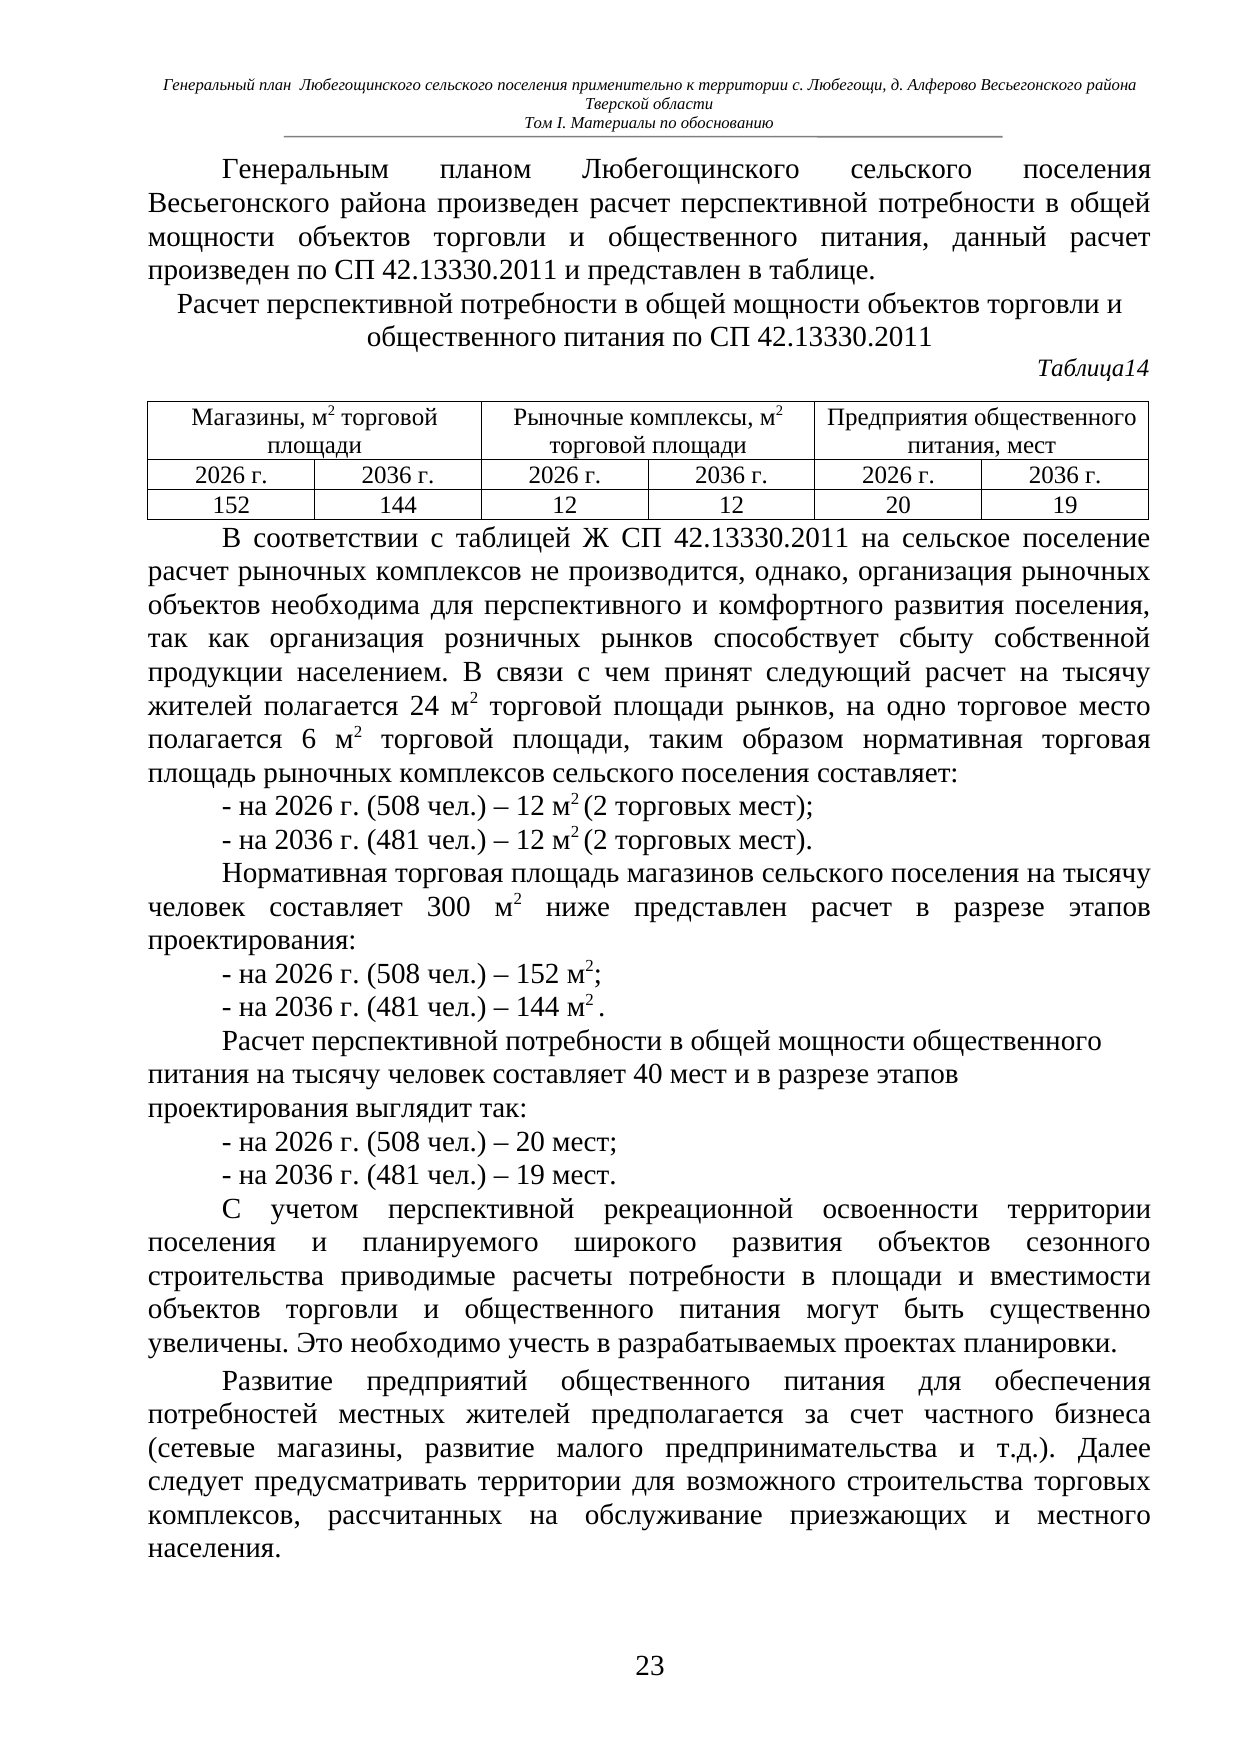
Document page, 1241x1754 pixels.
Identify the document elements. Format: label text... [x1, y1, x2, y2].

text Генеральным планом Любегощинского сельского поселения Весьегонского района произведен расчет перспективной потребности в общей мощности объектов торговли и общественного питания, данный расчет произведен по СП 42.13330.2011 и представлен в таблице. [148, 152, 1152, 286]
text С учетом перспективной рекреационной освоенности территории поселения и планируемого широкого развития объектов сезонного строительства приводимые расчеты потребности в площади и вместимости объектов торговли и общественного питания могут быть существенно увеличены. Это необходимо учесть в разрабатываемых проектах планировки. [148, 1191, 1152, 1358]
text - на 2036 г. (481 чел.) – 144 м2 . [148, 989, 1152, 1023]
text Таблица14 [148, 353, 1152, 382]
text Расчет перспективной потребности в общей мощности объектов торговли и общественного питания по СП 42.13330.2011 [148, 286, 1152, 353]
text - на 2026 г. (508 чел.) – 152 м2; [148, 956, 1152, 989]
table_cell 12 [649, 490, 814, 519]
table_cell 152 [148, 490, 314, 519]
text - на 2026 г. (508 чел.) – 20 мест; [148, 1124, 1152, 1157]
table_cell 2036 г. [982, 460, 1148, 489]
text Расчет перспективной потребности в общей мощности общественного питания на тысячу человек составляет 40 мест и в разрезе этапов проектирования выглядит так: [148, 1023, 1152, 1124]
table_cell 2036 г. [649, 460, 814, 489]
table_header Предприятия общественного питания, мест [815, 402, 1148, 459]
table_cell 20 [815, 490, 981, 519]
table_header Рыночные комплексы, м2 торговой площади [482, 402, 814, 459]
text - на 2036 г. (481 чел.) – 12 м2 (2 торговых мест). [148, 822, 1152, 855]
table_cell 19 [982, 490, 1148, 519]
table_cell 12 [482, 490, 648, 519]
text Развитие предприятий общественного питания для обеспечения потребностей местных жителей предполагается за счет частного бизнеса (сетевые магазины, развитие малого предпринимательства и т.д.). Далее следует предусматривать территории для возможного строительства торговых комплексов, рассчитанных на обслуживание приезжающих и местного населения. [148, 1363, 1152, 1564]
text В соответствии с таблицей Ж СП 42.13330.2011 на сельское поселение расчет рыночных комплексов не производится, однако, организация рыночных объектов необходима для перспективного и комфортного развития поселения, так как организация розничных рынков способствует сбыту собственной продукции населением. В связи с чем принят следующий расчет на тысячу жителей полагается 24 м2 торговой площади рынков, на одно торговое место полагается 6 м2 торговой площади, таким образом нормативная торговая площадь рыночных комплексов сельского поселения составляет: [148, 520, 1152, 788]
table_cell 144 [315, 490, 481, 519]
text - на 2026 г. (508 чел.) – 12 м2 (2 торговых мест); [148, 788, 1152, 822]
table_cell 2026 г. [482, 460, 648, 489]
table_cell 2036 г. [315, 460, 481, 489]
table_cell 2026 г. [815, 460, 981, 489]
table_cell 2026 г. [148, 460, 314, 489]
text Нормативная торговая площадь магазинов сельского поселения на тысячу человек составляет 300 м2 ниже представлен расчет в разрезе этапов проектирования: [148, 855, 1152, 956]
table_header Магазины, м2 торговой площади [148, 402, 481, 459]
text - на 2036 г. (481 чел.) – 19 мест. [148, 1157, 1152, 1191]
